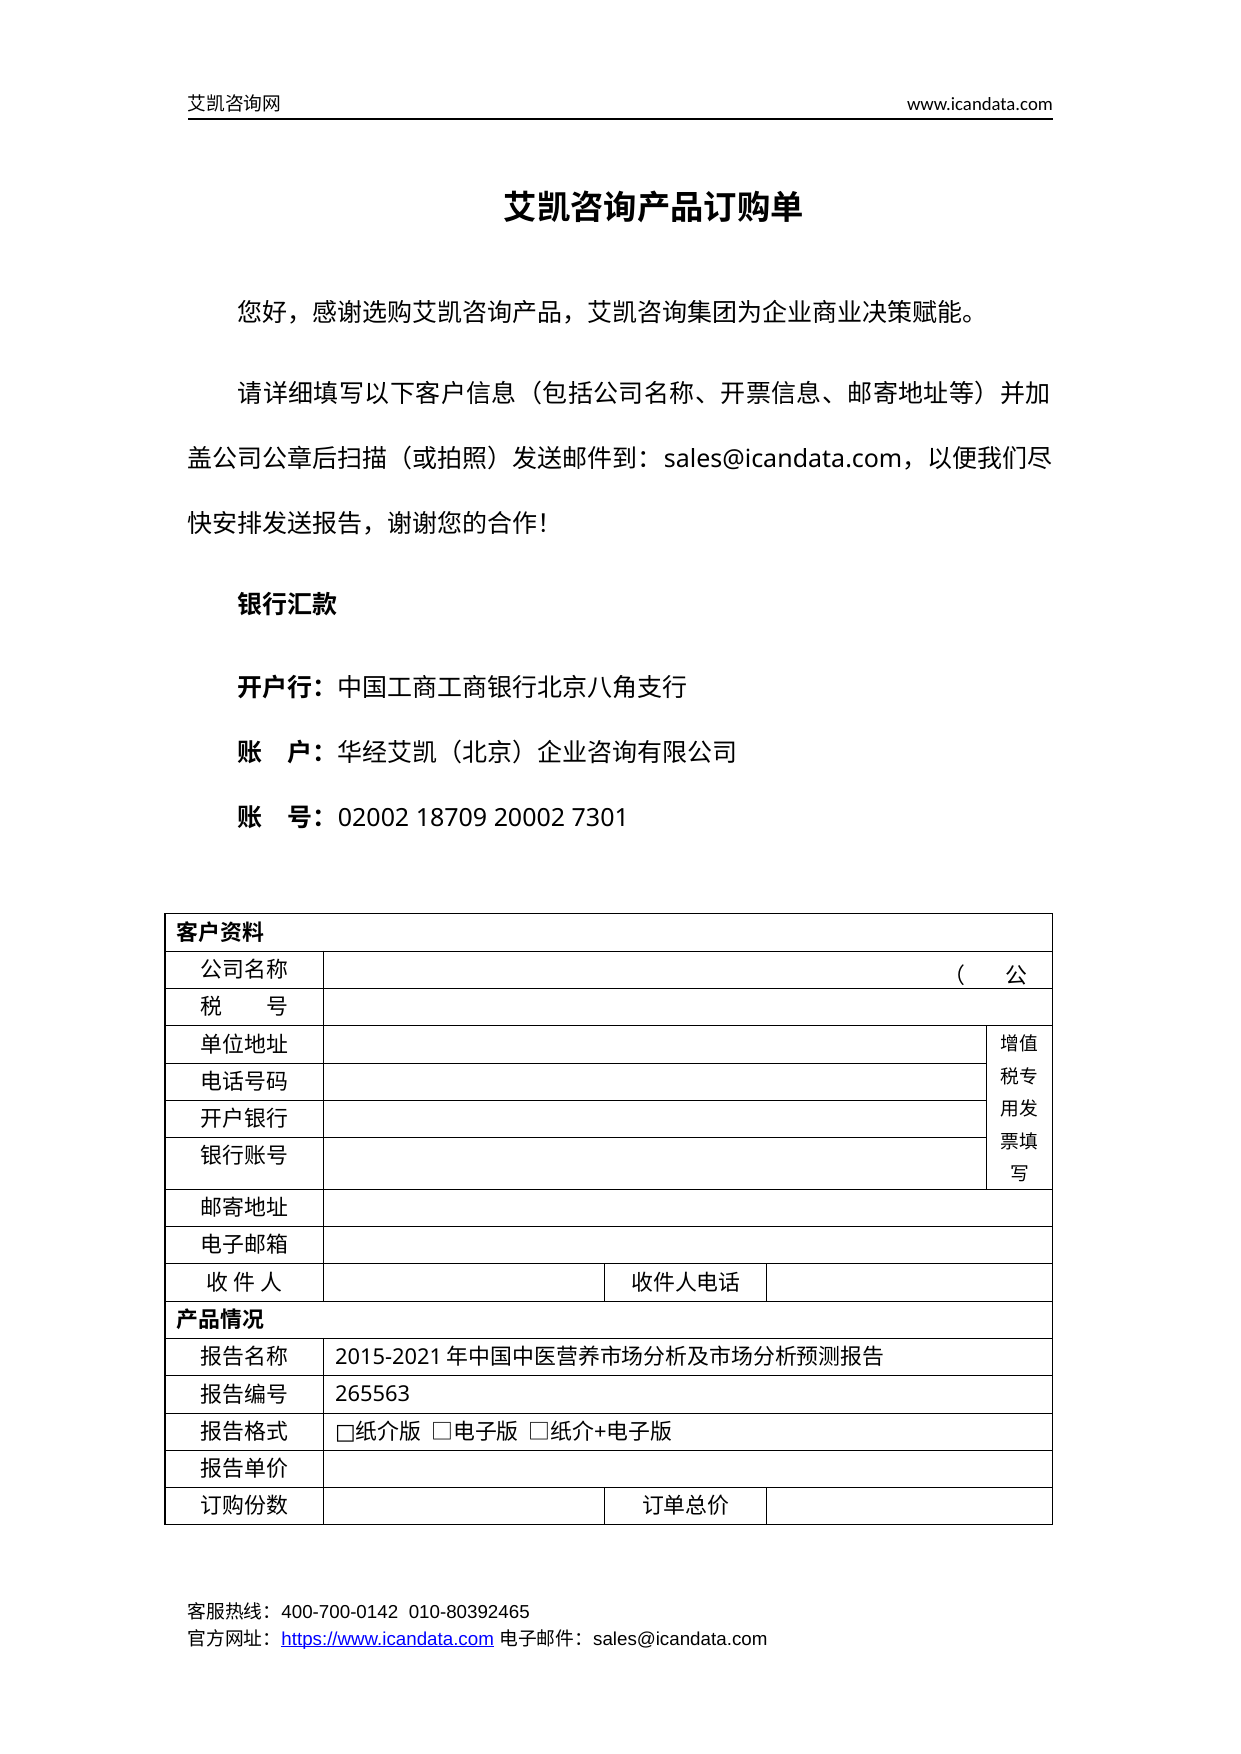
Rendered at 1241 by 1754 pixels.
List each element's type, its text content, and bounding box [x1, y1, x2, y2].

table_cell [324, 1451, 1052, 1487]
table_cell [324, 1026, 986, 1062]
table_cell 银行账号 [166, 1138, 323, 1189]
table_cell 订单总价 [605, 1488, 766, 1524]
table_cell [324, 1227, 1052, 1263]
table_cell 公司名称 [166, 952, 323, 988]
table_cell □纸介版 □电子版 □纸介+电子版 [324, 1414, 1052, 1450]
text 账 号：02002 18709 20002 7301 [187, 783, 1053, 848]
table_cell 报告编号 [166, 1376, 323, 1412]
table_cell [324, 1138, 986, 1189]
table_cell [324, 952, 1052, 988]
table_cell 电子邮箱 [166, 1227, 323, 1263]
table_cell 开户银行 [166, 1101, 323, 1137]
table_cell 产品情况 [166, 1302, 1052, 1338]
text 开户行：中国工商工商银行北京八角支行 [187, 653, 1053, 718]
table_cell 增值税专用发票填写 [987, 1026, 1052, 1189]
text 艾凯咨询产品订购单 [187, 172, 1053, 237]
table_cell 订购份数 [166, 1488, 323, 1524]
table_header 客户资料 [166, 914, 1052, 951]
table_cell 2015-2021年中国中医营养市场分析及市场分析预测报告 [324, 1339, 1052, 1375]
text 银行汇款 [187, 570, 1053, 635]
table_cell [324, 1488, 604, 1524]
table_cell 报告名称 [166, 1339, 323, 1375]
table_cell [324, 1264, 604, 1301]
text 您好，感谢选购艾凯咨询产品，艾凯咨询集团为企业商业决策赋能。 [187, 278, 1053, 343]
table_cell 收 件 人 [166, 1264, 323, 1301]
table_cell 报告单价 [166, 1451, 323, 1487]
table_cell 报告格式 [166, 1414, 323, 1450]
table_cell [767, 1488, 1052, 1524]
table_cell 税 号 [166, 989, 323, 1025]
table_cell 电话号码 [166, 1064, 323, 1100]
text 请详细填写以下客户信息（包括公司名称、开票信息、邮寄地址等）并加盖公司公章后扫描（或拍照）发送邮件到：sales@icandata.com，以便我们尽快安排发送报告，谢谢您的合作！ [187, 359, 1053, 554]
table_cell [767, 1264, 1052, 1301]
table_cell 收件人电话 [605, 1264, 766, 1301]
table_cell [324, 989, 1052, 1025]
table_cell [324, 1064, 986, 1100]
table_cell 单位地址 [166, 1026, 323, 1062]
table_cell [324, 1190, 1052, 1226]
text 账 户：华经艾凯（北京）企业咨询有限公司 [187, 718, 1053, 783]
table_cell 邮寄地址 [166, 1190, 323, 1226]
table_cell 265563 [324, 1376, 1052, 1412]
table_cell [324, 1101, 986, 1137]
